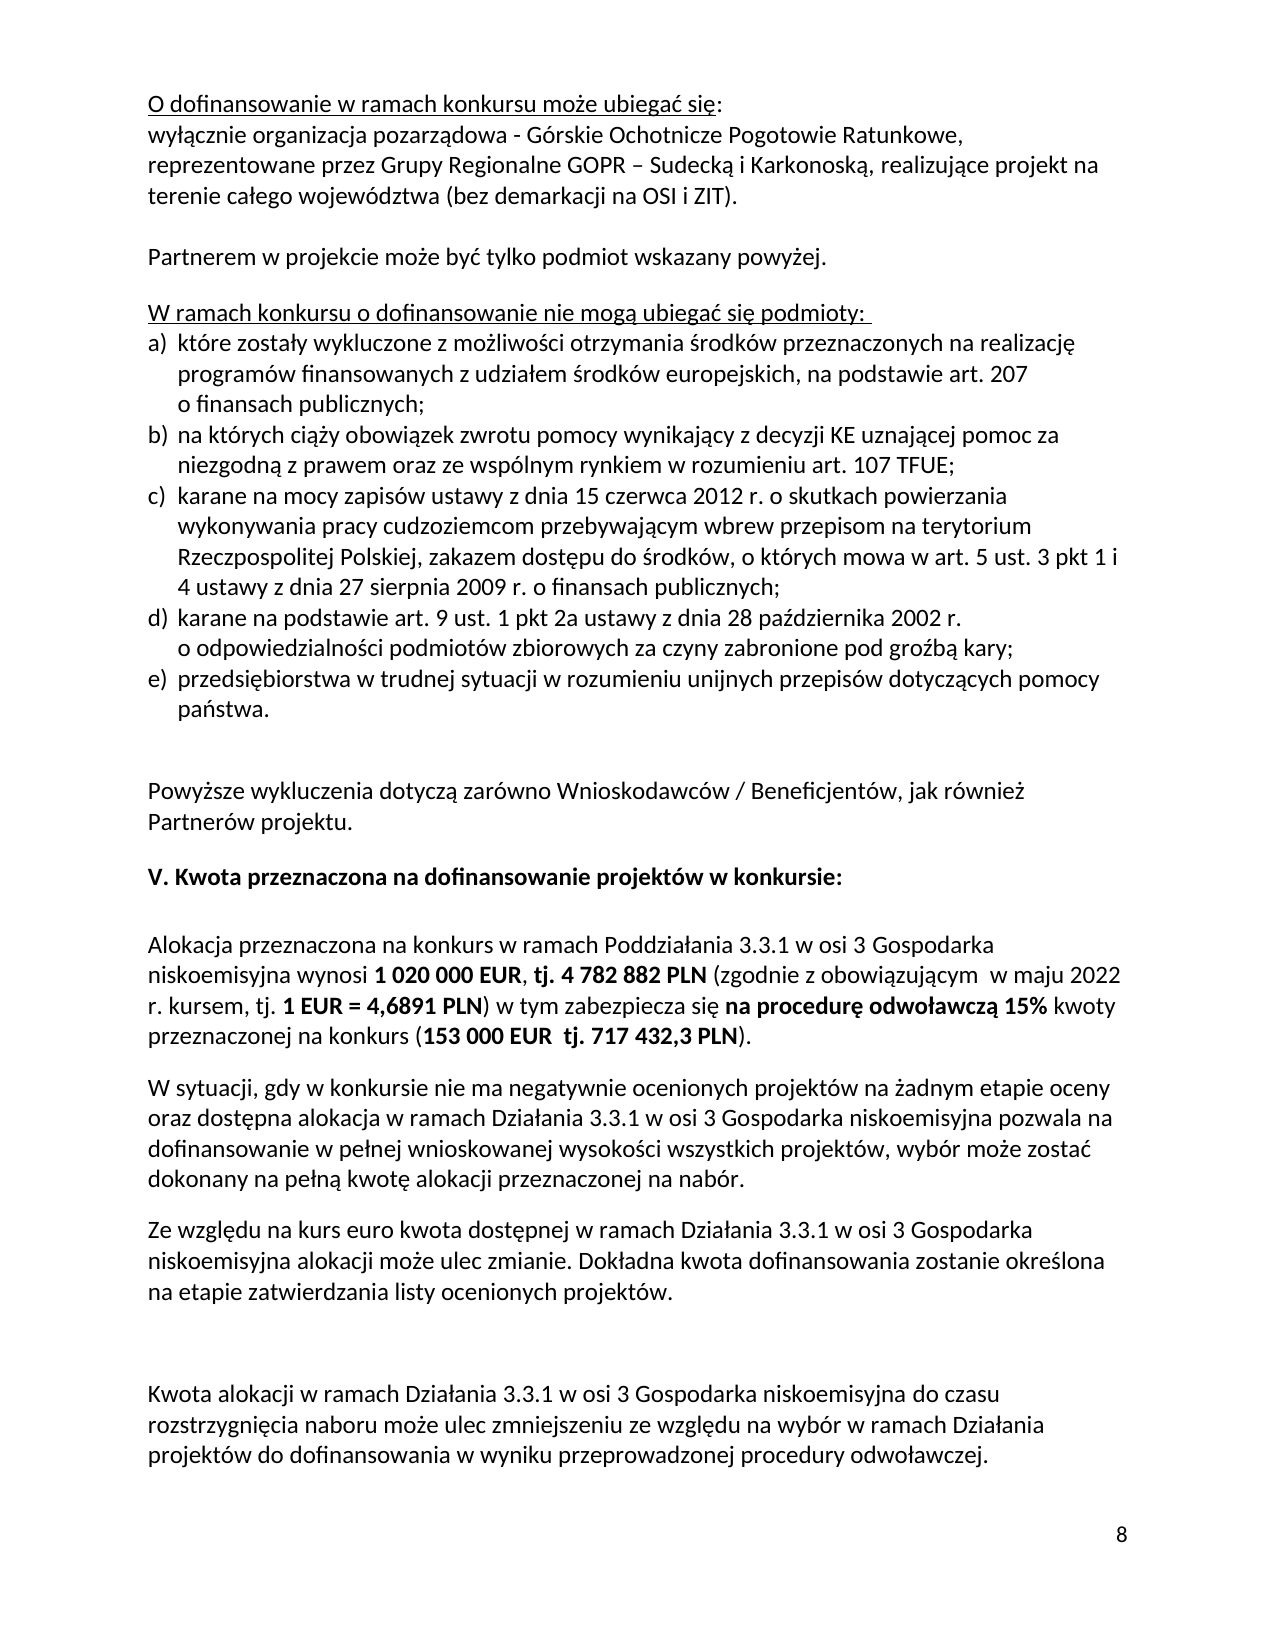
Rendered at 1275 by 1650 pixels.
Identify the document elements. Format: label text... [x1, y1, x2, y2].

text Kwota alokacji w ramach Działania 3.3.1 w osi 3 Gospodarka niskoemisyjna do czasu rozstrzygnięcia naboru może ulec zmniejszeniu ze względu na wybór w ramach Działania projektów do dofinansowania w wyniku przeprowadzonej procedury odwoławczej. [148, 1378, 1127, 1470]
text Ze względu na kurs euro kwota dostępnej w ramach Działania 3.3.1 w osi 3 Gospodarka niskoemisyjna alokacji może ulec zmianie. Dokładna kwota dofinansowania zostanie określona na etapie zatwierdzania listy ocenionych projektów. [148, 1214, 1127, 1306]
list O dofinansowanie w ramach konkursu może ubiegać się: [148, 89, 1127, 119]
list wyłącznie organizacja pozarządowa - Górskie Ochotnicze Pogotowie Ratunkowe, reprezentowane przez Grupy Regionalne GOPR – Sudecką i Karkonoską, realizujące projekt na terenie całego województwa (bez demarkacji na OSI i ZIT). [148, 119, 1127, 211]
list które zostały wykluczone z możliwości otrzymania środków przeznaczonych na realizację programów finansowanych z udziałem środków europejskich, na podstawie art. 207 o finansach publicznych; [148, 327, 1127, 419]
text W ramach konkursu o dofinansowanie nie mogą ubiegać się podmioty: [148, 297, 1127, 327]
list karane na podstawie art. 9 ust. 1 pkt 2a ustawy z dnia 28 października 2002 r. o odpowiedzialności podmiotów zbiorowych za czyny zabronione pod groźbą kary; [148, 602, 1127, 663]
text Alokacja przeznaczona na konkurs w ramach Poddziałania 3.3.1 w osi 3 Gospodarka niskoemisyjna wynosi 1 020 000 EUR, tj. 4 782 882 PLN (zgodnie z obowiązującym w maju 2022 r. kursem, tj. 1 EUR = 4,6891 PLN) w tym zabezpiecza się na procedurę odwoławczą 15% kwoty przeznaczonej na konkurs (153 000 EUR tj. 717 432,3 PLN). [148, 929, 1127, 1051]
list karane na mocy zapisów ustawy z dnia 15 czerwca 2012 r. o skutkach powierzania wykonywania pracy cudzoziemcom przebywającym wbrew przepisom na terytorium Rzeczpospolitej Polskiej, zakazem dostępu do środków, o których mowa w art. 5 ust. 3 pkt 1 i 4 ustawy z dnia 27 sierpnia 2009 r. o finansach publicznych; [148, 480, 1127, 602]
subtitle V. Kwota przeznaczona na dofinansowanie projektów w konkursie: [148, 861, 1127, 892]
text Powyższe wykluczenia dotyczą zarówno Wnioskodawców / Beneficjentów, jak również Partnerów projektu. [148, 775, 1127, 836]
list na których ciąży obowiązek zwrotu pomocy wynikający z decyzji KE uznającej pomoc za niezgodną z prawem oraz ze wspólnym rynkiem w rozumieniu art. 107 TFUE; [148, 419, 1127, 480]
text W sytuacji, gdy w konkursie nie ma negatywnie ocenionych projektów na żadnym etapie oceny oraz dostępna alokacja w ramach Działania 3.3.1 w osi 3 Gospodarka niskoemisyjna pozwala na dofinansowanie w pełnej wnioskowanej wysokości wszystkich projektów, wybór może zostać dokonany na pełną kwotę alokacji przeznaczonej na nabór. [148, 1072, 1127, 1194]
list Partnerem w projekcie może być tylko podmiot wskazany powyżej. [148, 241, 1127, 272]
list przedsiębiorstwa w trudnej sytuacji w rozumieniu unijnych przepisów dotyczących pomocy państwa. [148, 663, 1127, 724]
